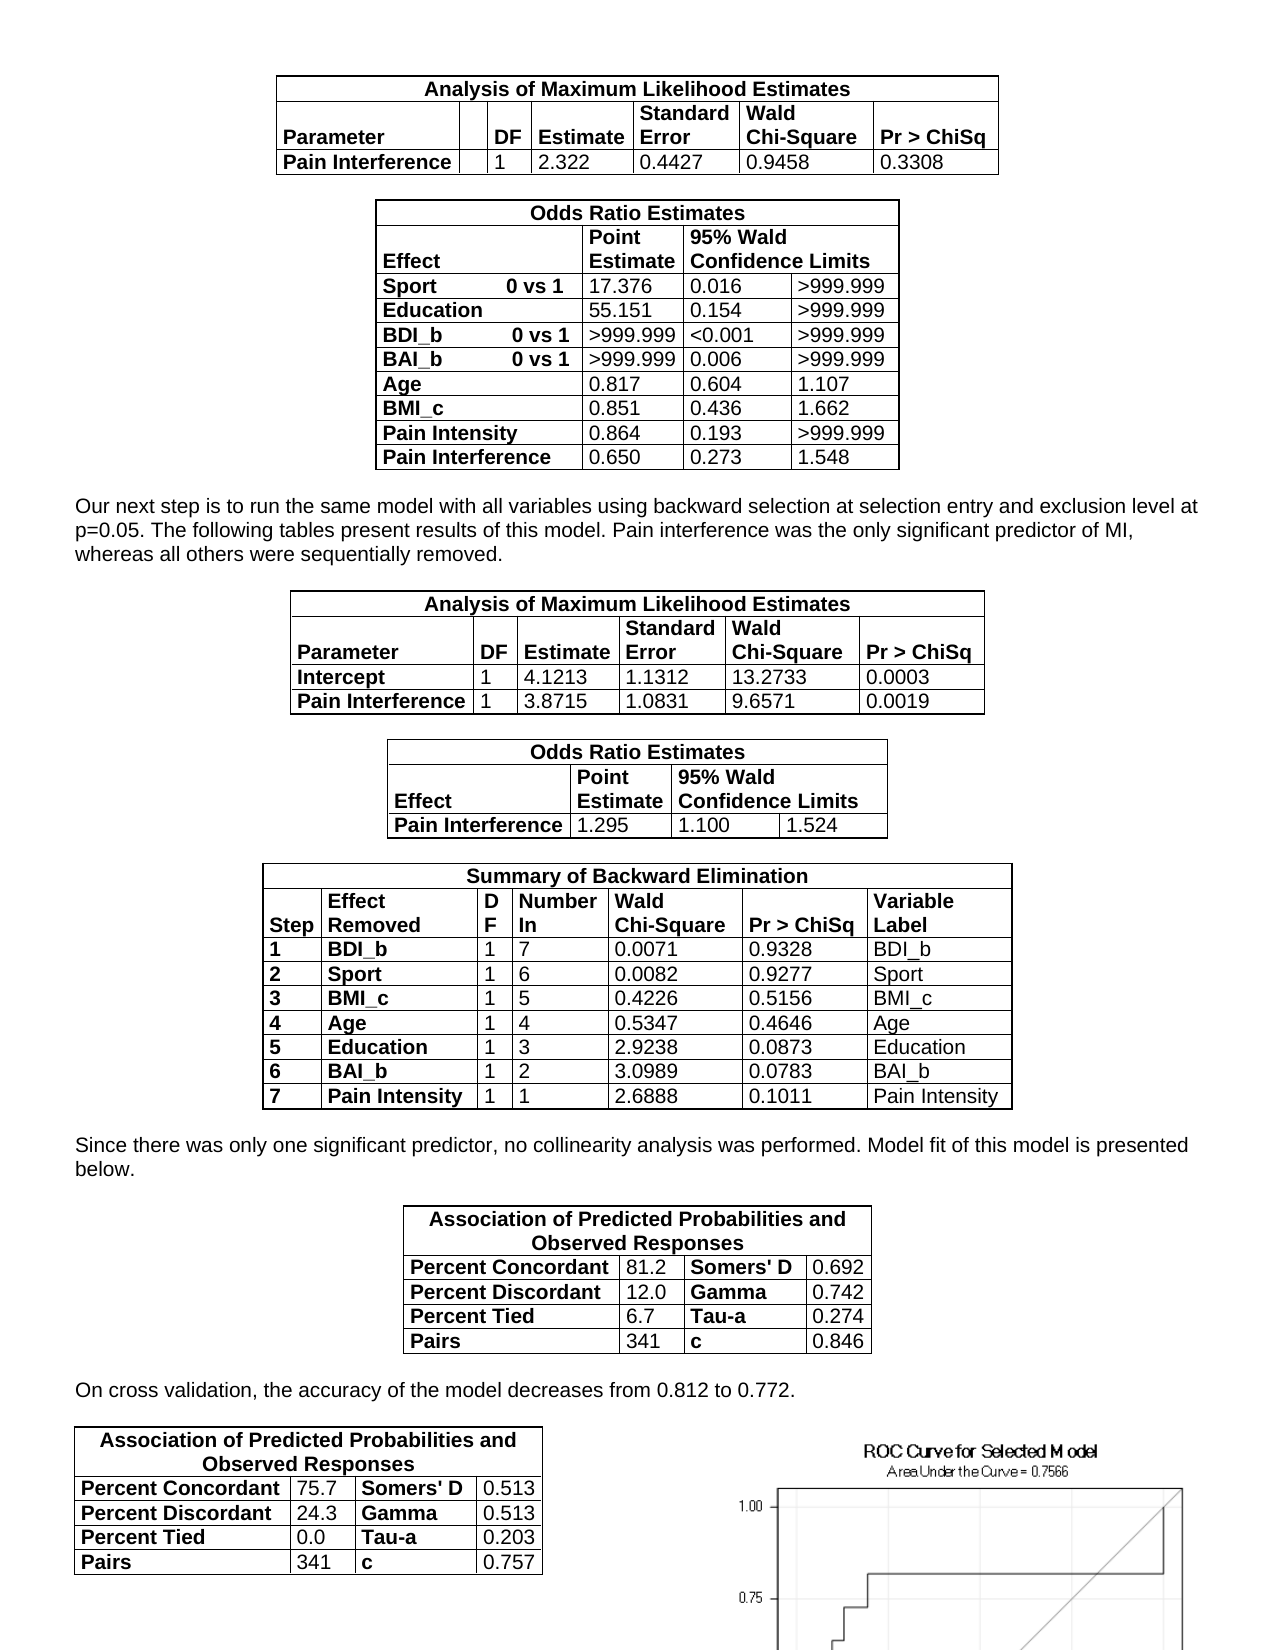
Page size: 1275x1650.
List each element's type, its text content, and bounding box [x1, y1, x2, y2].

table_cell Education [377, 299, 582, 322]
table_cell Sport [868, 962, 1011, 985]
table_cell Percent Concordant [404, 1256, 619, 1279]
table_cell 0.9458 [740, 150, 873, 173]
table_cell BMI_c [868, 986, 1011, 1010]
table_cell 0.0082 [609, 962, 742, 985]
table_cell 95% Wald Confidence Limits [672, 765, 887, 812]
table_cell 1.548 [792, 445, 898, 469]
text On cross validation, the accuracy of the model decreases from 0.812 to 0.772. [75, 1378, 1200, 1402]
table_cell <0.001 [684, 323, 791, 346]
table_cell 17.376 [583, 274, 683, 297]
table_cell 0.692 [807, 1256, 871, 1279]
table_cell Point Estimate [571, 765, 671, 812]
table_cell 3.8715 [518, 690, 619, 713]
text Our next step is to run the same model with all variables using backward selection at selection entry and exclusion level at p=0.05. The following tables present results of this model. Pain interference was the only significant predictor of MI, whereas all others were sequentially removed. [75, 494, 1200, 566]
table_cell 0.0003 [860, 665, 984, 688]
table_cell 0.0071 [609, 938, 742, 961]
table_cell Wald Chi-Square [609, 889, 742, 936]
table_cell 0.513 [477, 1500, 542, 1524]
table_cell 1 [264, 938, 321, 961]
table_cell 0.9328 [743, 938, 867, 961]
table_cell Percent Tied [404, 1305, 619, 1328]
table_cell 95% Wald Confidence Limits [684, 226, 898, 273]
table_header Association of Predicted Probabilities and Observed Responses [75, 1428, 542, 1476]
table_cell 4.1213 [518, 665, 619, 688]
table_cell 3 [264, 986, 321, 1010]
table_header Association of Predicted Probabilities and Observed Responses [404, 1207, 871, 1255]
table_cell [460, 102, 487, 149]
table_cell 0.016 [684, 274, 791, 297]
table_cell >999.999 [792, 323, 898, 346]
table_cell 0.4226 [609, 986, 742, 1010]
table_cell Pain Intensity [377, 421, 582, 444]
table_cell 0.273 [684, 445, 791, 469]
table_cell 75.7 [291, 1477, 355, 1500]
table_cell >999.999 [792, 348, 898, 371]
table_cell 0.0873 [743, 1035, 867, 1059]
table_cell 0.817 [583, 372, 683, 395]
table_cell 5 [513, 986, 608, 1010]
table_cell 0.851 [583, 396, 683, 420]
table_cell Tau-a [356, 1526, 476, 1549]
table_cell Effect [377, 226, 582, 273]
table_cell Percent Tied [75, 1526, 290, 1549]
table_cell 1.0831 [620, 690, 725, 713]
table_cell Pain Interference [377, 445, 582, 469]
table_cell Somers' D [685, 1256, 806, 1279]
table_cell 3.0989 [609, 1060, 742, 1083]
table_cell DF [478, 889, 512, 936]
table_cell 1 [478, 1084, 512, 1108]
table_cell 0.757 [477, 1549, 542, 1573]
table_cell 2 [513, 1060, 608, 1083]
table_cell Sport [322, 962, 477, 985]
table_cell Pairs [75, 1550, 290, 1573]
table_cell 1 [478, 986, 512, 1010]
table_cell 2.6888 [609, 1084, 742, 1108]
table_cell 1 [478, 1035, 512, 1059]
table_cell 1 [474, 665, 517, 688]
table_cell Education [868, 1035, 1011, 1059]
table_cell 0.006 [684, 348, 791, 371]
picture [676, 1431, 1200, 1650]
table_cell 0.193 [684, 421, 791, 444]
table_cell c [685, 1329, 806, 1353]
table_cell Pain Interference [291, 690, 473, 713]
table_cell Parameter [277, 102, 459, 149]
table_cell 0.864 [583, 421, 683, 444]
table_header Odds Ratio Estimates [388, 740, 887, 764]
table_cell 0.0019 [860, 690, 984, 713]
table_cell Effect [388, 765, 570, 812]
table_cell 5 [264, 1035, 321, 1059]
table_cell BDI_b 0 vs 1 [377, 323, 582, 346]
table_cell 0.274 [807, 1305, 871, 1328]
table_cell Pain Interference [277, 150, 459, 173]
table_cell Percent Discordant [404, 1280, 619, 1304]
table_cell 1 [513, 1084, 608, 1108]
table_cell 6 [513, 962, 608, 985]
table_cell Pr > ChiSq [860, 617, 984, 664]
table_cell Wald Chi-Square [740, 102, 873, 149]
table_cell Gamma [356, 1501, 476, 1524]
table_cell BAI_b 0 vs 1 [377, 348, 582, 371]
table_cell Effect Removed [322, 889, 477, 936]
table_cell 55.151 [583, 299, 683, 322]
table_cell 0.846 [807, 1329, 871, 1353]
table_cell Somers' D [356, 1477, 476, 1500]
table_cell BMI_c [322, 986, 477, 1010]
table_cell 0.0783 [743, 1060, 867, 1083]
table_cell 12.0 [620, 1280, 684, 1304]
table_cell c [356, 1550, 476, 1573]
table_cell Parameter [291, 617, 473, 664]
table_cell BAI_b [322, 1060, 477, 1083]
table_cell Standard Error [634, 102, 739, 149]
table_cell Age [377, 372, 582, 395]
table_cell Wald Chi-Square [726, 617, 859, 664]
table_cell 0.604 [684, 372, 791, 395]
table_cell Intercept [291, 665, 473, 688]
table_cell Number In [513, 889, 608, 936]
table_cell 81.2 [620, 1256, 684, 1279]
table_cell Pain Intensity [868, 1084, 1011, 1108]
table_cell Pain Interference [388, 814, 570, 837]
table_cell 0.9277 [743, 962, 867, 985]
table_cell Pr > ChiSq [743, 889, 867, 936]
table_cell >999.999 [792, 274, 898, 297]
table_cell 1 [478, 962, 512, 985]
table_cell 6 [264, 1060, 321, 1083]
table_header Analysis of Maximum Likelihood Estimates [291, 592, 984, 616]
table_cell >999.999 [583, 348, 683, 371]
table_cell 1 [474, 690, 517, 713]
table_cell 0.650 [583, 445, 683, 469]
table_cell 1.100 [672, 814, 779, 837]
table_cell 0.5156 [743, 986, 867, 1010]
table_cell 1.1312 [620, 665, 725, 688]
table_cell 7 [264, 1084, 321, 1108]
table_cell Age [868, 1011, 1011, 1034]
table_header Odds Ratio Estimates [377, 201, 898, 224]
table_cell 0.3308 [874, 150, 998, 173]
table_header Summary of Backward Elimination [264, 864, 1011, 888]
table_cell 0.4646 [743, 1011, 867, 1034]
table_cell Tau-a [685, 1305, 806, 1328]
table_cell Pain Intensity [322, 1084, 477, 1108]
table_cell 341 [291, 1550, 355, 1573]
table_cell Step [264, 889, 321, 936]
table_cell Variable Label [868, 889, 1011, 936]
table_cell Point Estimate [583, 226, 683, 273]
table_cell DF [474, 617, 517, 664]
table_header Analysis of Maximum Likelihood Estimates [277, 77, 998, 101]
table_cell Standard Error [620, 617, 725, 664]
table_cell BMI_c [377, 396, 582, 420]
table_cell Pairs [404, 1329, 619, 1353]
table_cell 1 [488, 150, 531, 173]
table_cell 1 [478, 1011, 512, 1034]
table_cell Percent Concordant [75, 1477, 290, 1500]
table_cell 0.513 [477, 1476, 542, 1500]
table_cell Percent Discordant [75, 1501, 290, 1524]
table_cell Age [322, 1011, 477, 1034]
table_cell 341 [620, 1329, 684, 1353]
table_cell 0.0 [291, 1526, 355, 1549]
text Since there was only one significant predictor, no collinearity analysis was performed. Model fit of this model is presented below. [75, 1133, 1200, 1181]
table_cell 0.4427 [634, 150, 739, 173]
table_cell Estimate [518, 617, 619, 664]
table_cell 1 [478, 938, 512, 961]
table_cell 1.524 [780, 814, 887, 837]
table_cell 0.436 [684, 396, 791, 420]
table_cell 2 [264, 962, 321, 985]
table_cell 4 [264, 1011, 321, 1034]
table_cell >999.999 [792, 299, 898, 322]
table_cell Gamma [685, 1280, 806, 1304]
table_cell 1.662 [792, 396, 898, 420]
table_cell Estimate [532, 102, 633, 149]
table_cell 0.1011 [743, 1084, 867, 1108]
table_cell 6.7 [620, 1305, 684, 1328]
table_cell BDI_b [322, 938, 477, 961]
table_cell 1 [478, 1060, 512, 1083]
table_cell BAI_b [868, 1060, 1011, 1083]
table_cell 13.2733 [726, 665, 859, 688]
table_cell 3 [513, 1035, 608, 1059]
table_cell >999.999 [583, 323, 683, 346]
table_cell 0.742 [807, 1280, 871, 1304]
table_cell DF [488, 102, 531, 149]
table_cell 1.107 [792, 372, 898, 395]
table_cell 24.3 [291, 1501, 355, 1524]
table_cell Sport 0 vs 1 [377, 274, 582, 297]
table_cell 0.154 [684, 299, 791, 322]
table_cell >999.999 [792, 421, 898, 444]
table_cell BDI_b [868, 938, 1011, 961]
table_cell 0.203 [477, 1525, 542, 1549]
table_cell Pr > ChiSq [874, 102, 998, 149]
table_cell 2.9238 [609, 1035, 742, 1059]
table_cell [460, 150, 487, 173]
table_cell 0.5347 [609, 1011, 742, 1034]
table_cell 2.322 [532, 150, 633, 173]
table_cell 7 [513, 938, 608, 961]
table_cell 4 [513, 1011, 608, 1034]
table_cell 1.295 [571, 814, 671, 837]
table_cell Education [322, 1035, 477, 1059]
table_cell 9.6571 [726, 690, 859, 713]
